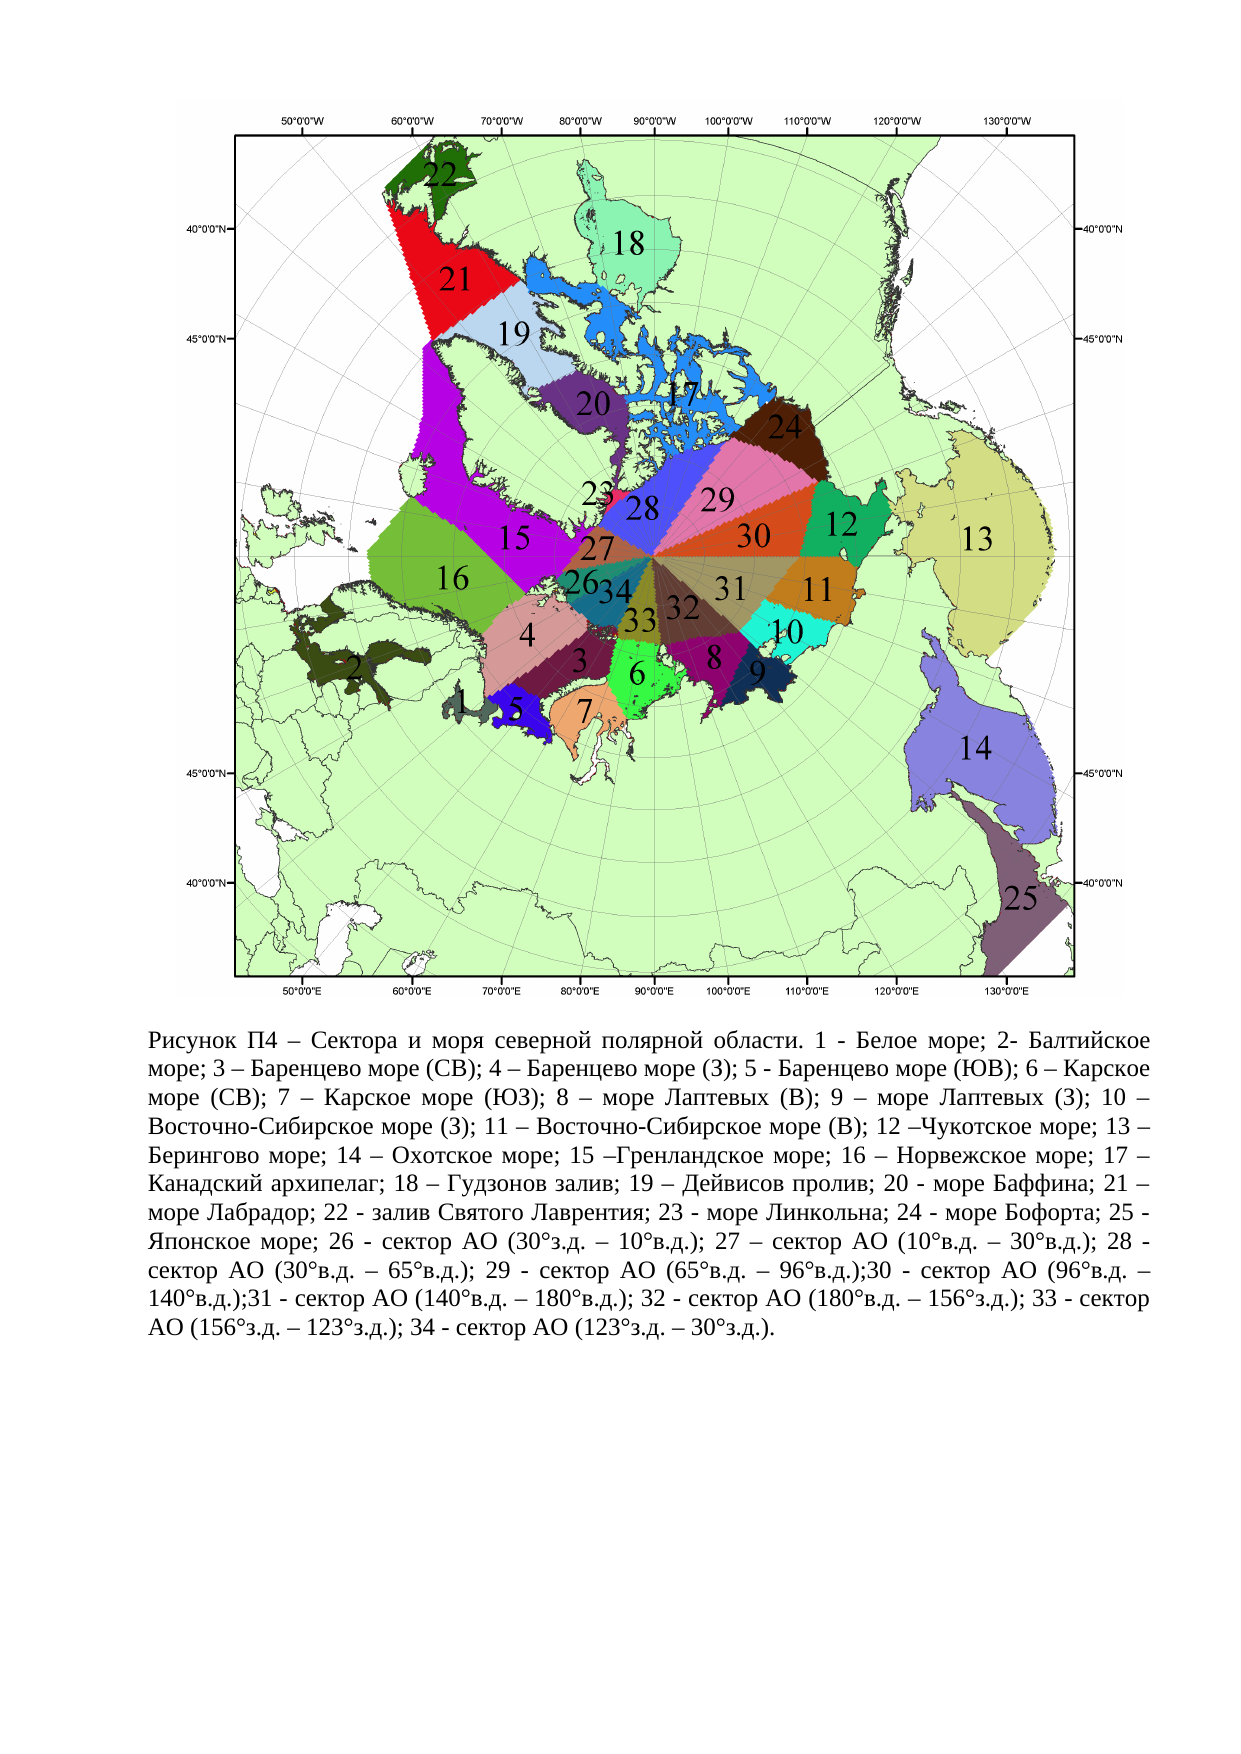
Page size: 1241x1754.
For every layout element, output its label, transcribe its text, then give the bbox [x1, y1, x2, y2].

picture [175, 99, 1124, 996]
text Рисунок П4 – Сектора и моря северной полярной области. 1 - Белое море; 2- Балтийское море; 3 – Баренцево море (СВ); 4 – Баренцево море (З); 5 - Баренцево море (ЮВ); 6 – Карское море (СВ); 7 – Карское море (ЮЗ); 8 – море Лаптевых (В); 9 – море Лаптевых (З); 10 – Восточно-Сибирское море (З); 11 – Восточно-Сибирское море (В); 12 –Чукотское море; 13 –Берингово море; 14 – Охотское море; 15 –Гренландское море; 16 – Норвежское море; 17 – Канадский архипелаг; 18 – Гудзонов залив; 19 – Дейвисов пролив; 20 - море Баффина; 21 – море Лабрадор; 22 - залив Святого Лаврентия; 23 - море Линкольна; 24 - море Бофорта; 25 - Японское море; 26 - сектор АО (30°з.д. – 10°в.д.); 27 – сектор АО (10°в.д. – 30°в.д.); 28 - сектор АО (30°в.д. – 65°в.д.); 29 - сектор АО (65°в.д. – 96°в.д.);30 - сектор АО (96°в.д. – 140°в.д.);31 - сектор АО (140°в.д. – 180°в.д.); 32 - сектор АО (180°в.д. – 156°з.д.); 33 - сектор АО (156°з.д. – 123°з.д.); 34 - сектор АО (123°з.д. – 30°з.д.). [148, 1025, 1152, 1341]
